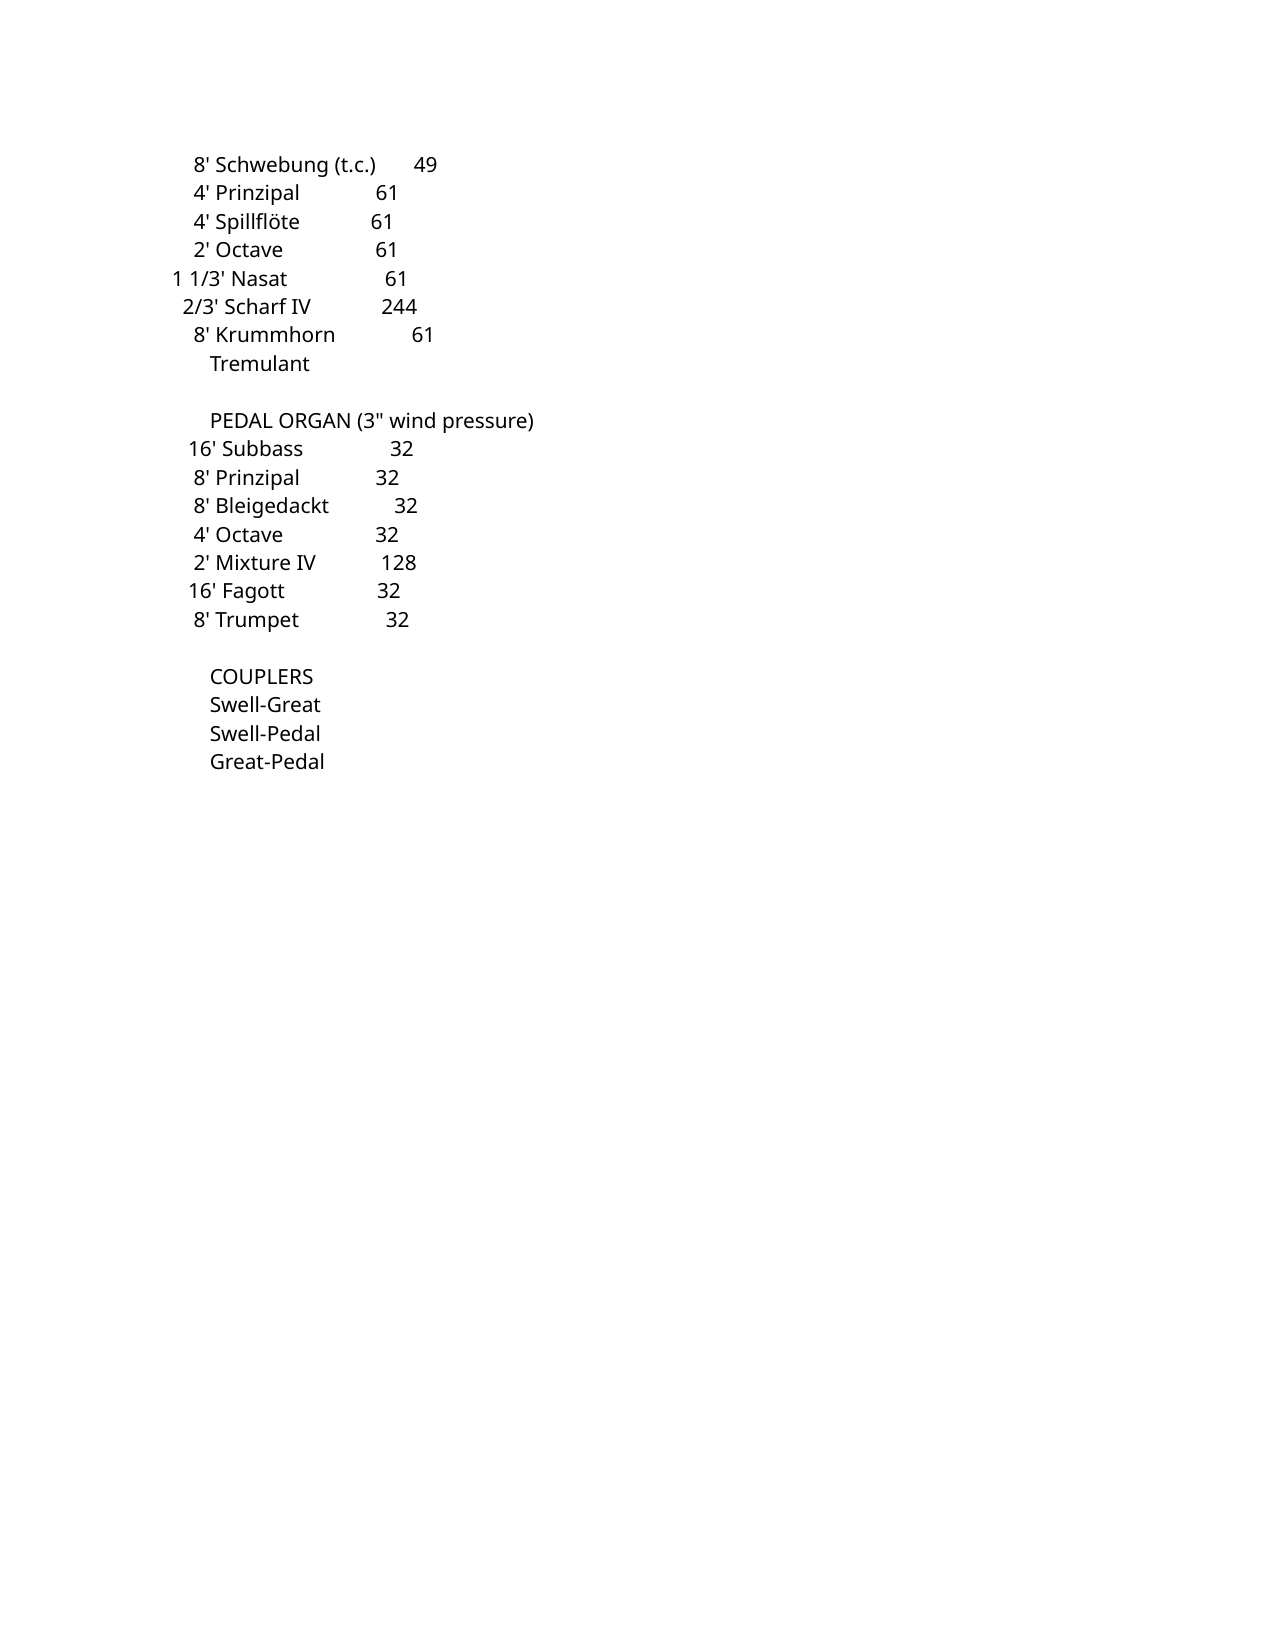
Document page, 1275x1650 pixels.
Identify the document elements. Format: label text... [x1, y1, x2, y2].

text 8' Prinzipal 32 [150, 463, 1125, 491]
text Swell-Great [150, 690, 1125, 719]
text 2' Mixture IV 128 [150, 548, 1125, 577]
text 2' Octave 61 [150, 235, 1125, 264]
text Tremulant [150, 349, 1125, 377]
text 16' Subbass 32 [150, 434, 1125, 463]
text Swell-Pedal [150, 719, 1125, 747]
text 2/3' Scharf IV 244 [150, 292, 1125, 321]
text 4' Octave 32 [150, 520, 1125, 548]
text COUPLERS [150, 662, 1125, 690]
text Great-Pedal [150, 747, 1125, 776]
text 16' Fagott 32 [150, 577, 1125, 605]
text PEDAL ORGAN (3" wind pressure) [150, 406, 1125, 434]
text 4' Spillflöte 61 [150, 207, 1125, 235]
text 8' Schwebung (t.c.) 49 [150, 150, 1125, 178]
text 4' Prinzipal 61 [150, 178, 1125, 207]
text 1 1/3' Nasat 61 [150, 264, 1125, 292]
text 8' Bleigedackt 32 [150, 491, 1125, 520]
text 8' Trumpet 32 [150, 605, 1125, 633]
text 8' Krummhorn 61 [150, 321, 1125, 349]
